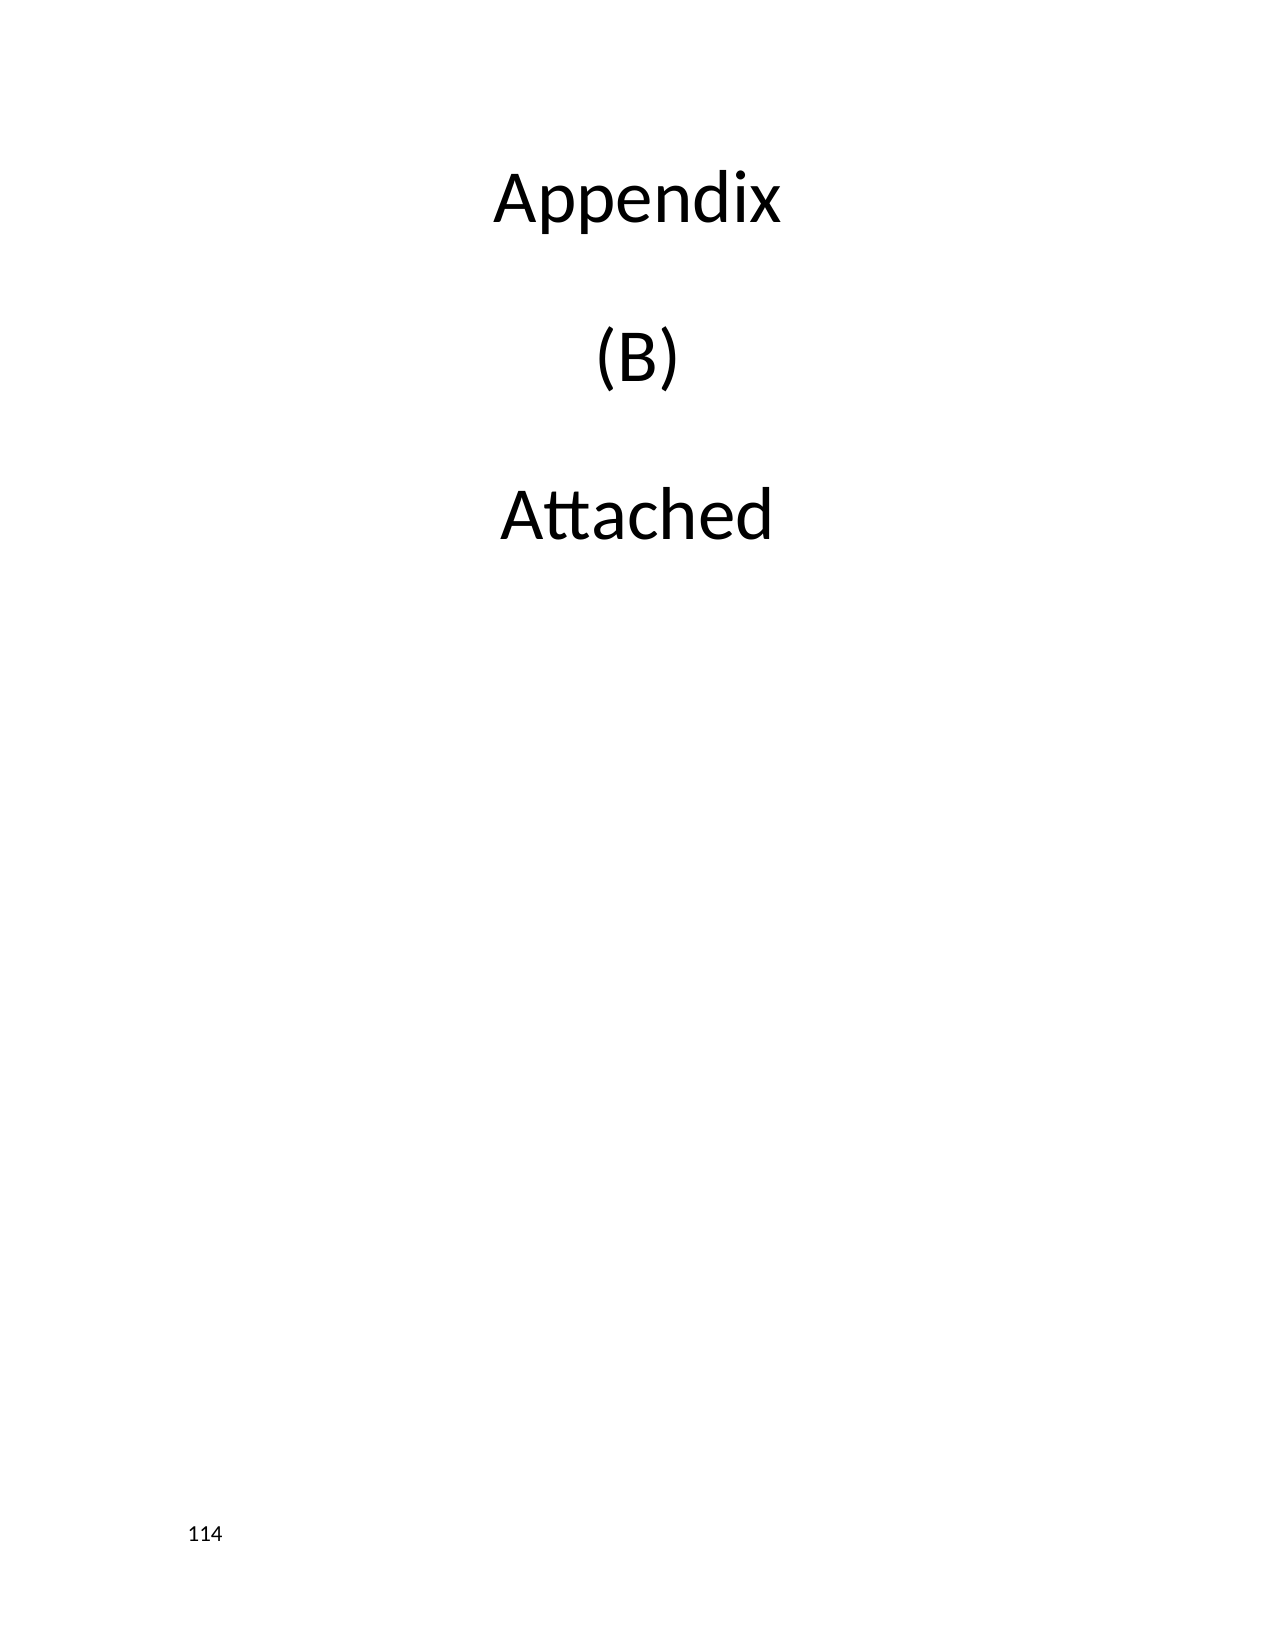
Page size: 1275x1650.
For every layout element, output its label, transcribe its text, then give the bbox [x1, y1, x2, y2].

text (B) [187, 308, 1087, 400]
text Appendix [187, 150, 1087, 242]
text Attached [187, 466, 1087, 558]
